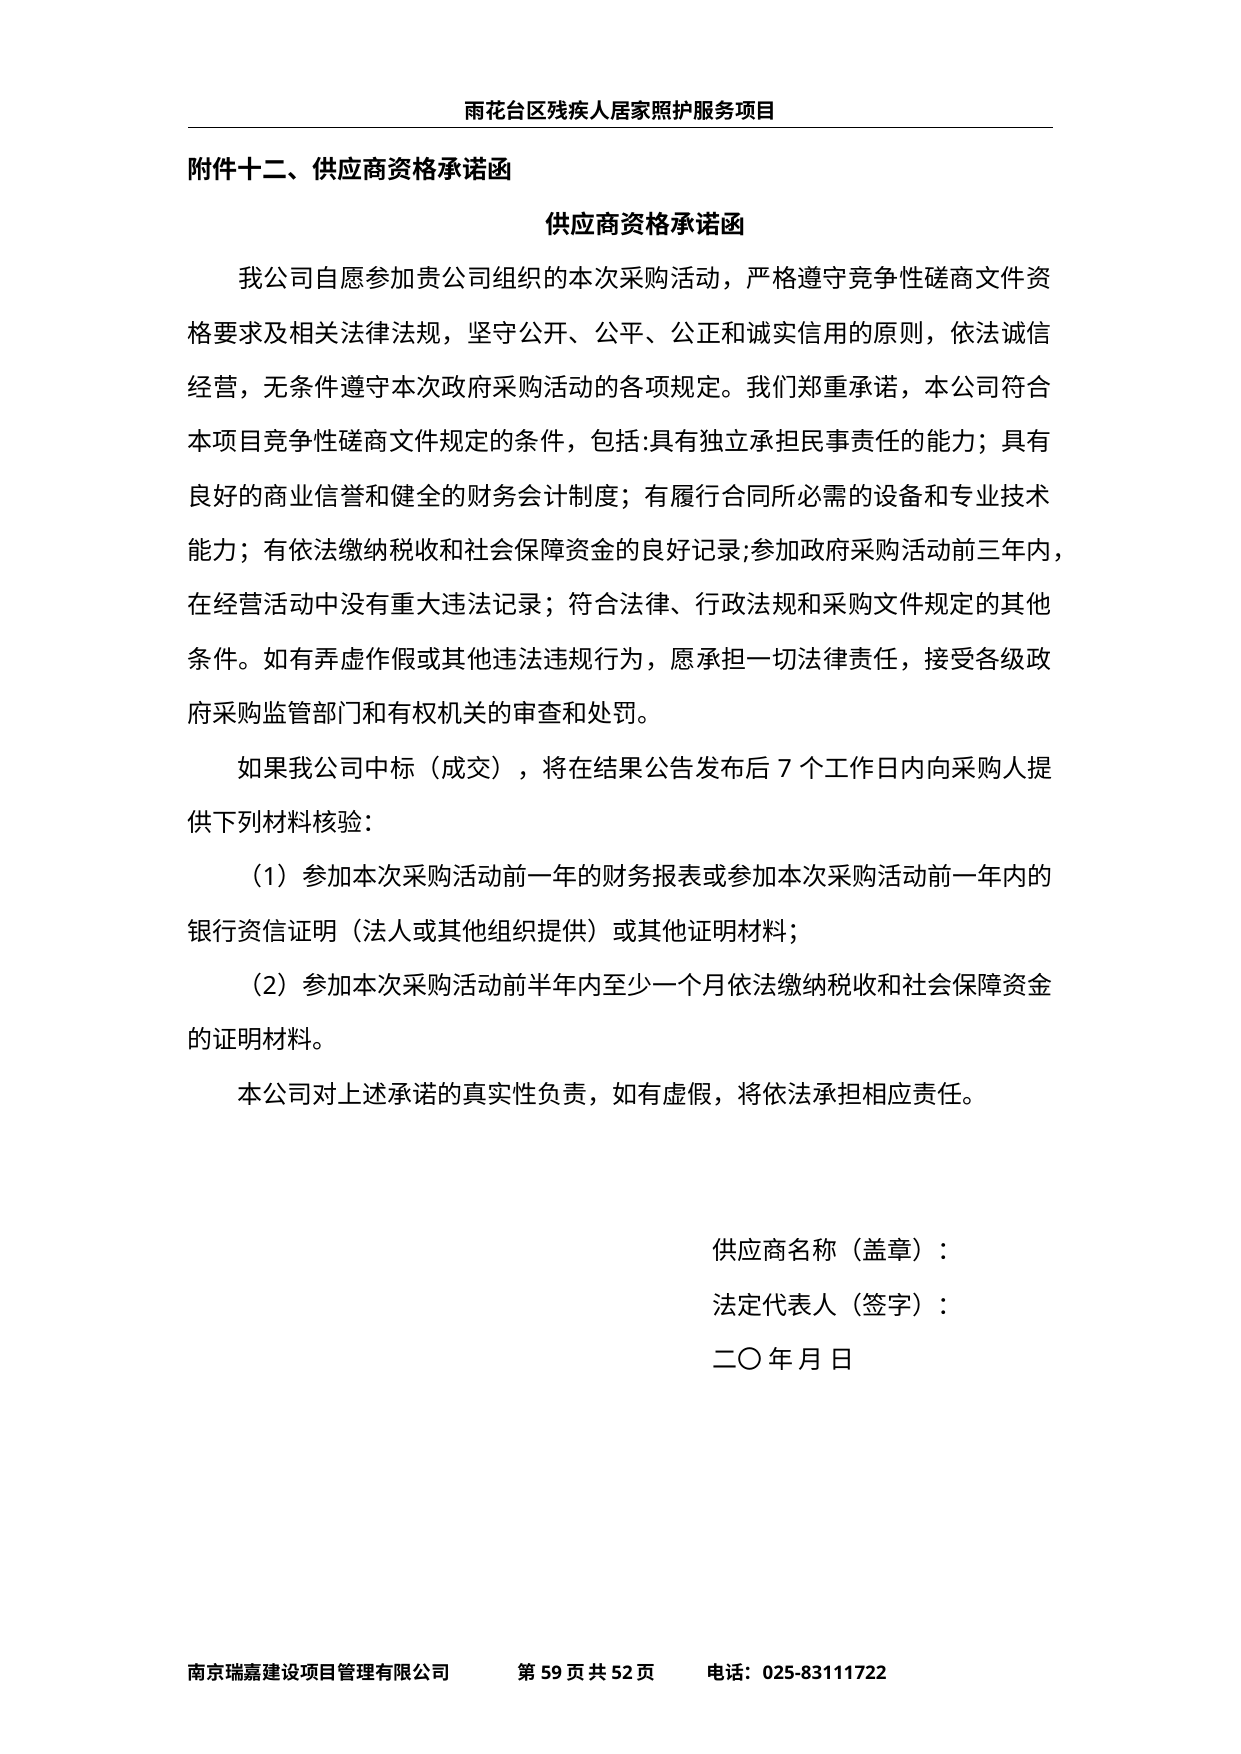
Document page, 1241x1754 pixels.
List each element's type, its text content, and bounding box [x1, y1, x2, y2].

text 供应商名称（盖章）： [187, 1231, 1053, 1267]
text 本公司对上述承诺的真实性负责，如有虚假，将依法承担相应责任。 [187, 1074, 1053, 1111]
text 我公司自愿参加贵公司组织的本次采购活动，严格遵守竞争性磋商文件资格要求及相关法律法规，坚守公开、公平、公正和诚实信用的原则，依法诚信经营，无条件遵守本次政府采购活动的各项规定。我们郑重承诺，本公司符合本项目竞争性磋商文件规定的条件，包括:具有独立承担民事责任的能力；具有良好的商业信誉和健全的财务会计制度；有履行合同所必需的设备和专业技术能力；有依法缴纳税收和社会保障资金的良好记录;参加政府采购活动前三年内，在经营活动中没有重大违法记录；符合法律、行政法规和采购文件规定的其他条件。如有弄虚作假或其他违法违规行为，愿承担一切法律责任，接受各级政府采购监管部门和有权机关的审查和处罚。 [187, 259, 1053, 730]
text （2）参加本次采购活动前半年内至少一个月依法缴纳税收和社会保障资金的证明材料。 [187, 966, 1053, 1056]
text 附件十二、供应商资格承诺函 [187, 150, 1053, 186]
text 法定代表人（签字）： [187, 1285, 1053, 1321]
text 二〇 年 月 日 [187, 1339, 1053, 1376]
text （1）参加本次采购活动前一年的财务报表或参加本次采购活动前一年内的银行资信证明（法人或其他组织提供）或其他证明材料； [187, 857, 1053, 947]
text 如果我公司中标（成交），将在结果公告发布后 7 个工作日内向采购人提供下列材料核验： [187, 748, 1053, 839]
text 供应商资格承诺函 [187, 204, 1053, 241]
